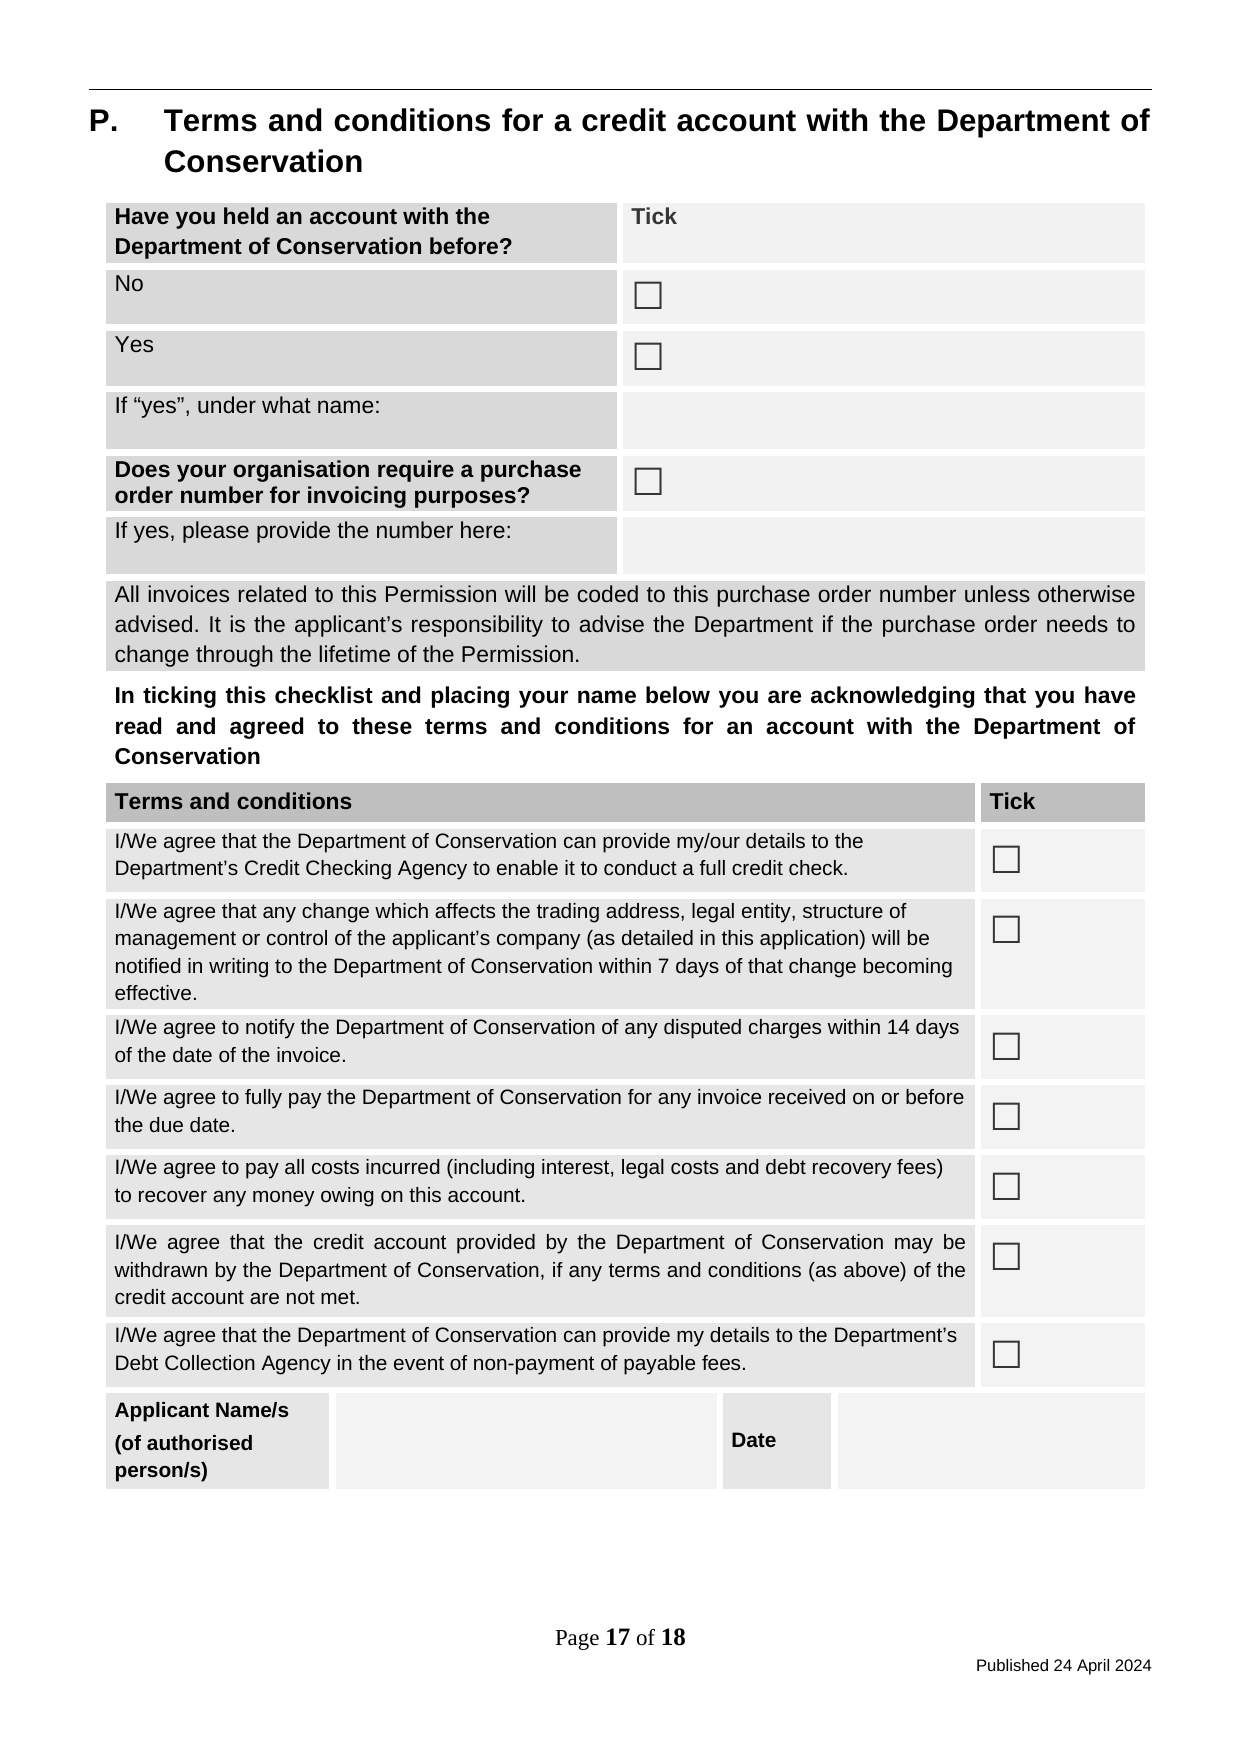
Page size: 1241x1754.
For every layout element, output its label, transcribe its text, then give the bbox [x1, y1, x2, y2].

table_cell All invoices related to this Permission will be coded to this purchase order number unless otherwise advised. It is the applicant’s responsibility to advise the Department if the purchase order needs to change through the lifetime of the Permission. [106, 581, 1145, 671]
table_cell Terms and conditions [106, 783, 975, 822]
table_cell Tick [981, 783, 1145, 822]
table_cell [623, 517, 1145, 574]
table_cell I/We agree that the Department of Conservation can provide my details to the Department’s Debt Collection Agency in the event of non-payment of payable fees. [106, 1323, 975, 1387]
table_cell Yes [106, 331, 617, 386]
table_cell Date [723, 1393, 831, 1489]
table_header Have you held an account with the Department of Conservation before? [106, 203, 617, 263]
table_cell [981, 1323, 1145, 1387]
table_cell I/We agree to fully pay the Department of Conservation for any invoice received on or before the due date. [106, 1085, 975, 1149]
table_cell [981, 1225, 1145, 1317]
table_cell I/We agree that any change which affects the trading address, legal entity, structure of management or control of the applicant’s company (as detailed in this application) will be notified in writing to the Department of Conservation within 7 days of that change becoming effective. [106, 899, 975, 1009]
table_cell I/We agree to notify the Department of Conservation of any disputed charges within 14 days of the date of the invoice. [106, 1015, 975, 1079]
table_cell ☐ [623, 331, 1145, 386]
table_cell ☐ [623, 456, 1145, 511]
table_cell If “yes”, under what name: [106, 392, 617, 449]
table_cell [838, 1393, 1145, 1489]
table_header Tick [623, 203, 1145, 263]
subtitle Terms and conditions for a credit account with the Department of Conservation [89, 90, 1152, 179]
table_cell [981, 899, 1145, 1009]
table_cell [981, 1015, 1145, 1079]
table_cell [623, 392, 1145, 449]
table_cell [336, 1393, 717, 1489]
table_cell Applicant Name/s (of authorised person/s) [106, 1393, 329, 1489]
table_cell In ticking this checklist and placing your name below you are acknowledging that you have read and agreed to these terms and conditions for an account with the Department of Conservation [106, 678, 1145, 777]
table_cell [981, 829, 1145, 892]
table_cell I/We agree that the Department of Conservation can provide my/our details to the Department’s Credit Checking Agency to enable it to conduct a full credit check. [106, 829, 975, 892]
table_cell [981, 1085, 1145, 1149]
table_cell If yes, please provide the number here: [106, 517, 617, 574]
table_cell I/We agree that the credit account provided by the Department of Conservation may be withdrawn by the Department of Conservation, if any terms and conditions (as above) of the credit account are not met. [106, 1225, 975, 1317]
table_cell [981, 1155, 1145, 1219]
table_cell ☐ [623, 270, 1145, 324]
table_cell Does your organisation require a purchase order number for invoicing purposes? [106, 456, 617, 511]
table_cell I/We agree to pay all costs incurred (including interest, legal costs and debt recovery fees) to recover any money owing on this account. [106, 1155, 975, 1219]
table_cell No [106, 270, 617, 324]
